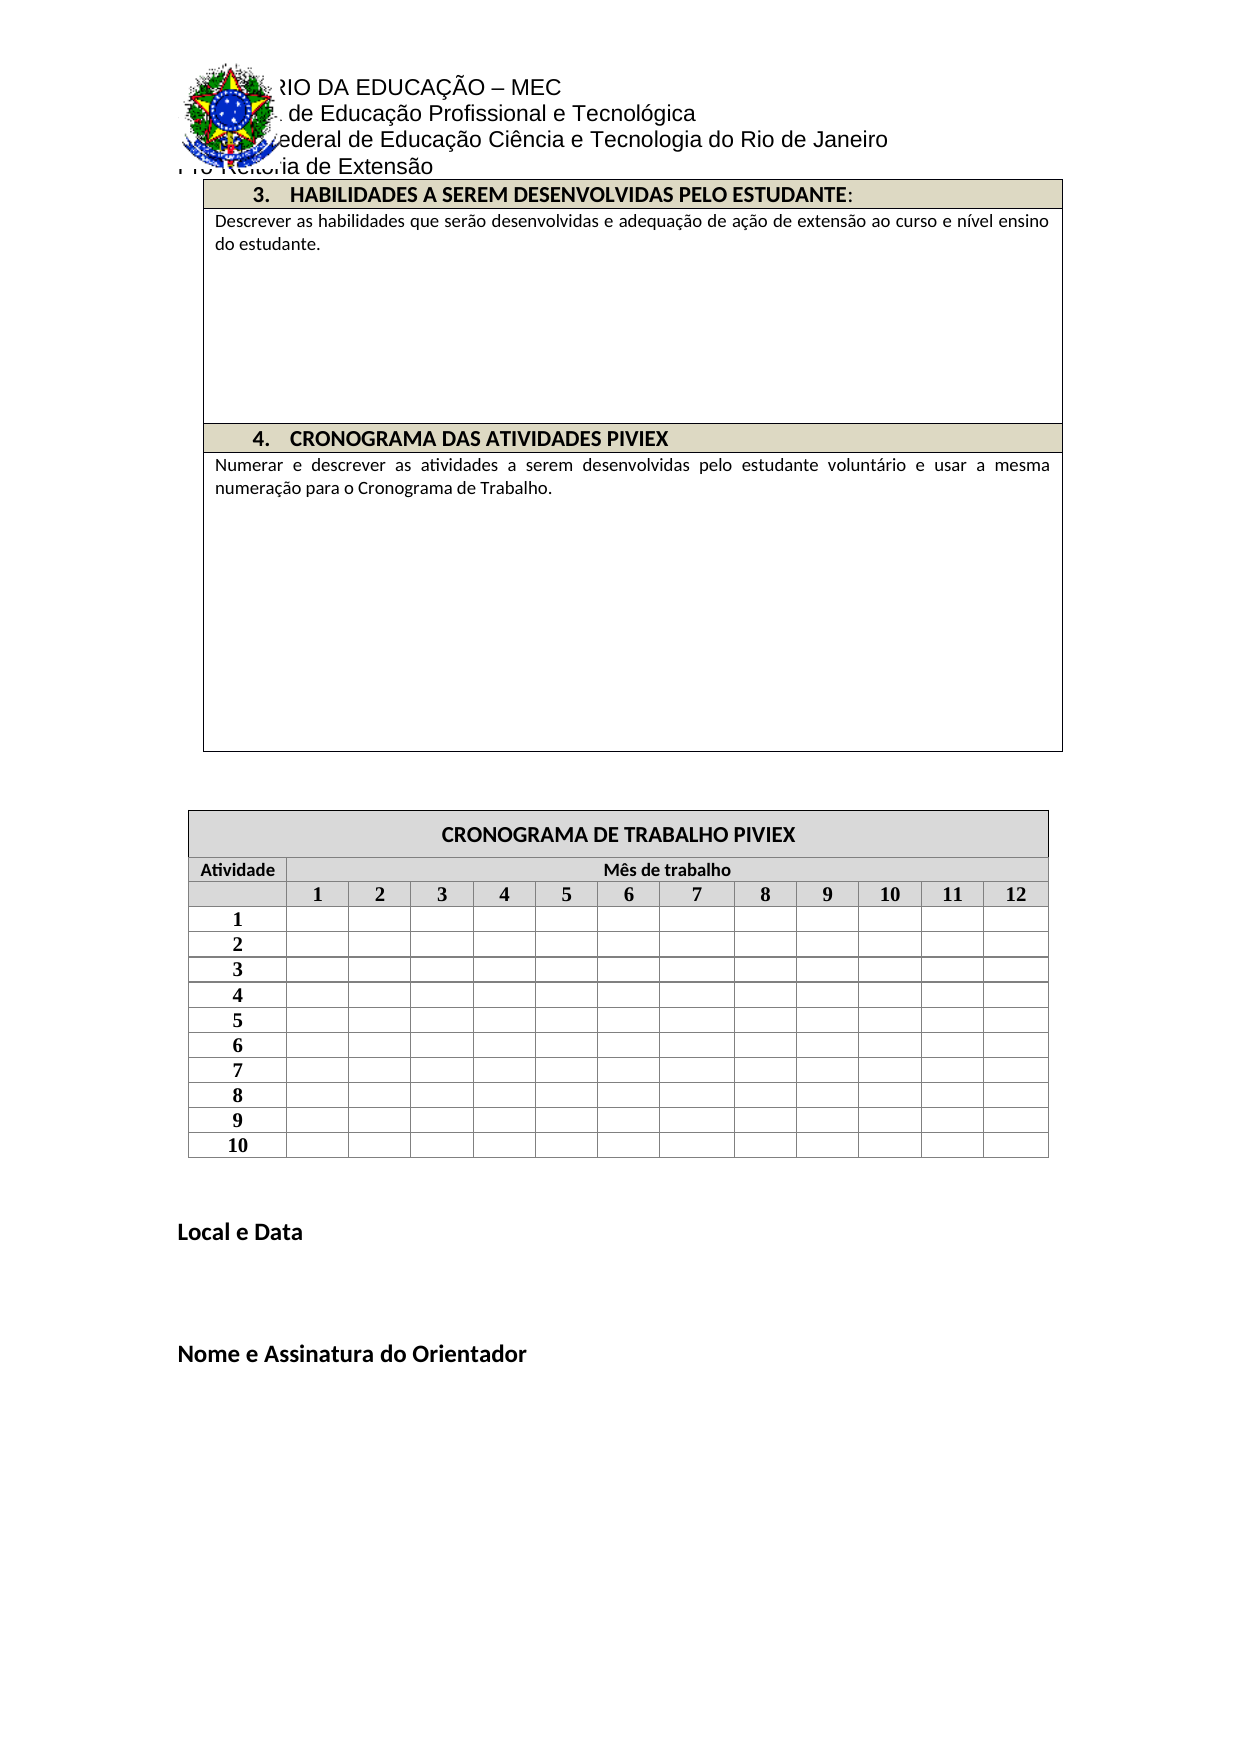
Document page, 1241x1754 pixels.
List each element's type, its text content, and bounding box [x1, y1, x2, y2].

table_cell [660, 932, 734, 956]
table_cell [349, 907, 410, 931]
table_cell [536, 1033, 597, 1057]
table_cell [735, 983, 796, 1007]
table_cell [797, 1108, 858, 1132]
table_cell [287, 1083, 348, 1107]
table_cell [598, 1058, 659, 1082]
table_cell 6 [598, 882, 659, 906]
table_cell 8 [735, 882, 796, 906]
table_cell [536, 1108, 597, 1132]
table_cell [287, 958, 348, 981]
table_cell [735, 1133, 796, 1157]
table_cell [287, 1133, 348, 1157]
table_cell HABILIDADES A SEREM DESENVOLVIDAS PELO ESTUDANTE: [204, 180, 1062, 208]
table_cell 3 [189, 958, 286, 981]
table_cell [411, 983, 473, 1007]
table_cell [984, 1108, 1048, 1132]
table_cell [474, 932, 535, 956]
table_cell [598, 1033, 659, 1057]
table_cell [922, 1108, 983, 1132]
table_cell [922, 1033, 983, 1057]
table_cell [735, 958, 796, 981]
table_cell [984, 1033, 1048, 1057]
table_cell Descrever as habilidades que serão desenvolvidas e adequação de ação de extensão ao curso e nível ensino do estudante. [204, 209, 1062, 423]
table_cell [536, 1083, 597, 1107]
table_cell [797, 907, 858, 931]
table_cell [598, 1108, 659, 1132]
table_cell [287, 1058, 348, 1082]
table_cell [536, 1008, 597, 1032]
table_cell [660, 958, 734, 981]
text Local e Data [177, 1216, 1063, 1246]
table_cell Numerar e descrever as atividades a serem desenvolvidas pelo estudante voluntário e usar a mesma numeração para o Cronograma de Trabalho. [204, 453, 1062, 751]
table_cell 12 [984, 882, 1048, 906]
table_cell 10 [189, 1133, 286, 1157]
table_cell [735, 1083, 796, 1107]
table_cell [474, 983, 535, 1007]
table_cell [797, 1033, 858, 1057]
table_cell [474, 1033, 535, 1057]
table_cell [536, 983, 597, 1007]
table_cell [735, 932, 796, 956]
table_cell 11 [922, 882, 983, 906]
table_cell [859, 907, 921, 931]
table_cell [797, 983, 858, 1007]
table_cell [474, 1058, 535, 1082]
table_cell [922, 1083, 983, 1107]
table_cell [411, 907, 473, 931]
table_cell [984, 958, 1048, 981]
table_cell 1 [189, 907, 286, 931]
table_cell [349, 932, 410, 956]
table_cell [411, 1108, 473, 1132]
table_cell [984, 1008, 1048, 1032]
table_cell [984, 907, 1048, 931]
table_cell [735, 907, 796, 931]
table_cell [859, 1008, 921, 1032]
table_cell [411, 1058, 473, 1082]
table_cell [660, 1108, 734, 1132]
table_cell [536, 932, 597, 956]
table_cell [287, 907, 348, 931]
table_cell [735, 1058, 796, 1082]
table_cell [984, 1133, 1048, 1157]
table_cell [349, 958, 410, 981]
table_cell [474, 1133, 535, 1157]
table_cell [797, 1083, 858, 1107]
table_cell [411, 1133, 473, 1157]
table_cell 7 [189, 1058, 286, 1082]
table_cell [474, 1108, 535, 1132]
table_cell [859, 1083, 921, 1107]
table_cell [797, 958, 858, 981]
table_cell [411, 1008, 473, 1032]
table_cell Mês de trabalho [287, 858, 1048, 881]
table_cell [287, 1033, 348, 1057]
table_cell [922, 1133, 983, 1157]
table_cell [598, 932, 659, 956]
table_cell [349, 1083, 410, 1107]
table_cell [922, 983, 983, 1007]
table_cell [411, 1083, 473, 1107]
table_cell 3 [411, 882, 473, 906]
table_cell [797, 932, 858, 956]
table_cell [536, 907, 597, 931]
table_cell [349, 1033, 410, 1057]
table_cell 1 [287, 882, 348, 906]
table_cell [598, 1083, 659, 1107]
table_cell [411, 1033, 473, 1057]
table_cell [735, 1108, 796, 1132]
table_cell [189, 882, 286, 906]
table_cell 2 [349, 882, 410, 906]
table_cell [984, 932, 1048, 956]
table_header CRONOGRAMA DE TRABALHO PIVIEX [189, 811, 1048, 857]
table_cell 10 [859, 882, 921, 906]
table_cell [922, 958, 983, 981]
table_cell 5 [536, 882, 597, 906]
table_cell [859, 958, 921, 981]
table_cell [797, 1008, 858, 1032]
table_cell [735, 1033, 796, 1057]
table_cell 8 [189, 1083, 286, 1107]
table_cell 4 [474, 882, 535, 906]
table_cell [598, 1008, 659, 1032]
table_cell [922, 1008, 983, 1032]
table_cell [660, 1083, 734, 1107]
table_cell 7 [660, 882, 734, 906]
table_cell 9 [797, 882, 858, 906]
table_cell [598, 1133, 659, 1157]
table_cell [660, 983, 734, 1007]
table_cell [349, 1058, 410, 1082]
table_cell [735, 1008, 796, 1032]
table_cell 5 [189, 1008, 286, 1032]
table_cell [922, 1058, 983, 1082]
table_cell [474, 958, 535, 981]
table_cell [859, 983, 921, 1007]
table_cell [922, 932, 983, 956]
table_cell 2 [189, 932, 286, 956]
table_cell [922, 907, 983, 931]
table_cell [474, 1083, 535, 1107]
table_cell CRONOGRAMA DAS ATIVIDADES PIVIEX [204, 424, 1062, 452]
table_cell 9 [189, 1108, 286, 1132]
table_cell [474, 1008, 535, 1032]
table_cell [859, 1108, 921, 1132]
table_cell [984, 983, 1048, 1007]
table_cell 6 [189, 1033, 286, 1057]
table_cell [349, 1133, 410, 1157]
table_cell [859, 1033, 921, 1057]
table_cell [536, 958, 597, 981]
table_cell [660, 1058, 734, 1082]
table_cell Atividade [189, 858, 286, 881]
table_cell [287, 1008, 348, 1032]
table_cell [598, 958, 659, 981]
table_cell [797, 1133, 858, 1157]
text Nome e Assinatura do Orientador [177, 1338, 1063, 1368]
table_cell [349, 983, 410, 1007]
table_cell [859, 1133, 921, 1157]
table_cell [797, 1058, 858, 1082]
table_cell [349, 1008, 410, 1032]
table_cell [349, 1108, 410, 1132]
table_cell [660, 907, 734, 931]
table_cell 4 [189, 983, 286, 1007]
table_cell [287, 983, 348, 1007]
table_cell [984, 1083, 1048, 1107]
table_cell [536, 1133, 597, 1157]
table_cell [984, 1058, 1048, 1082]
table_cell [598, 907, 659, 931]
table_cell [287, 932, 348, 956]
table_cell [411, 932, 473, 956]
table_cell [287, 1108, 348, 1132]
table_cell [598, 983, 659, 1007]
table_cell [660, 1133, 734, 1157]
table_cell [660, 1008, 734, 1032]
table_cell [536, 1058, 597, 1082]
table_cell [859, 932, 921, 956]
table_cell [859, 1058, 921, 1082]
table_cell [660, 1033, 734, 1057]
table_cell [474, 907, 535, 931]
table_cell [411, 958, 473, 981]
